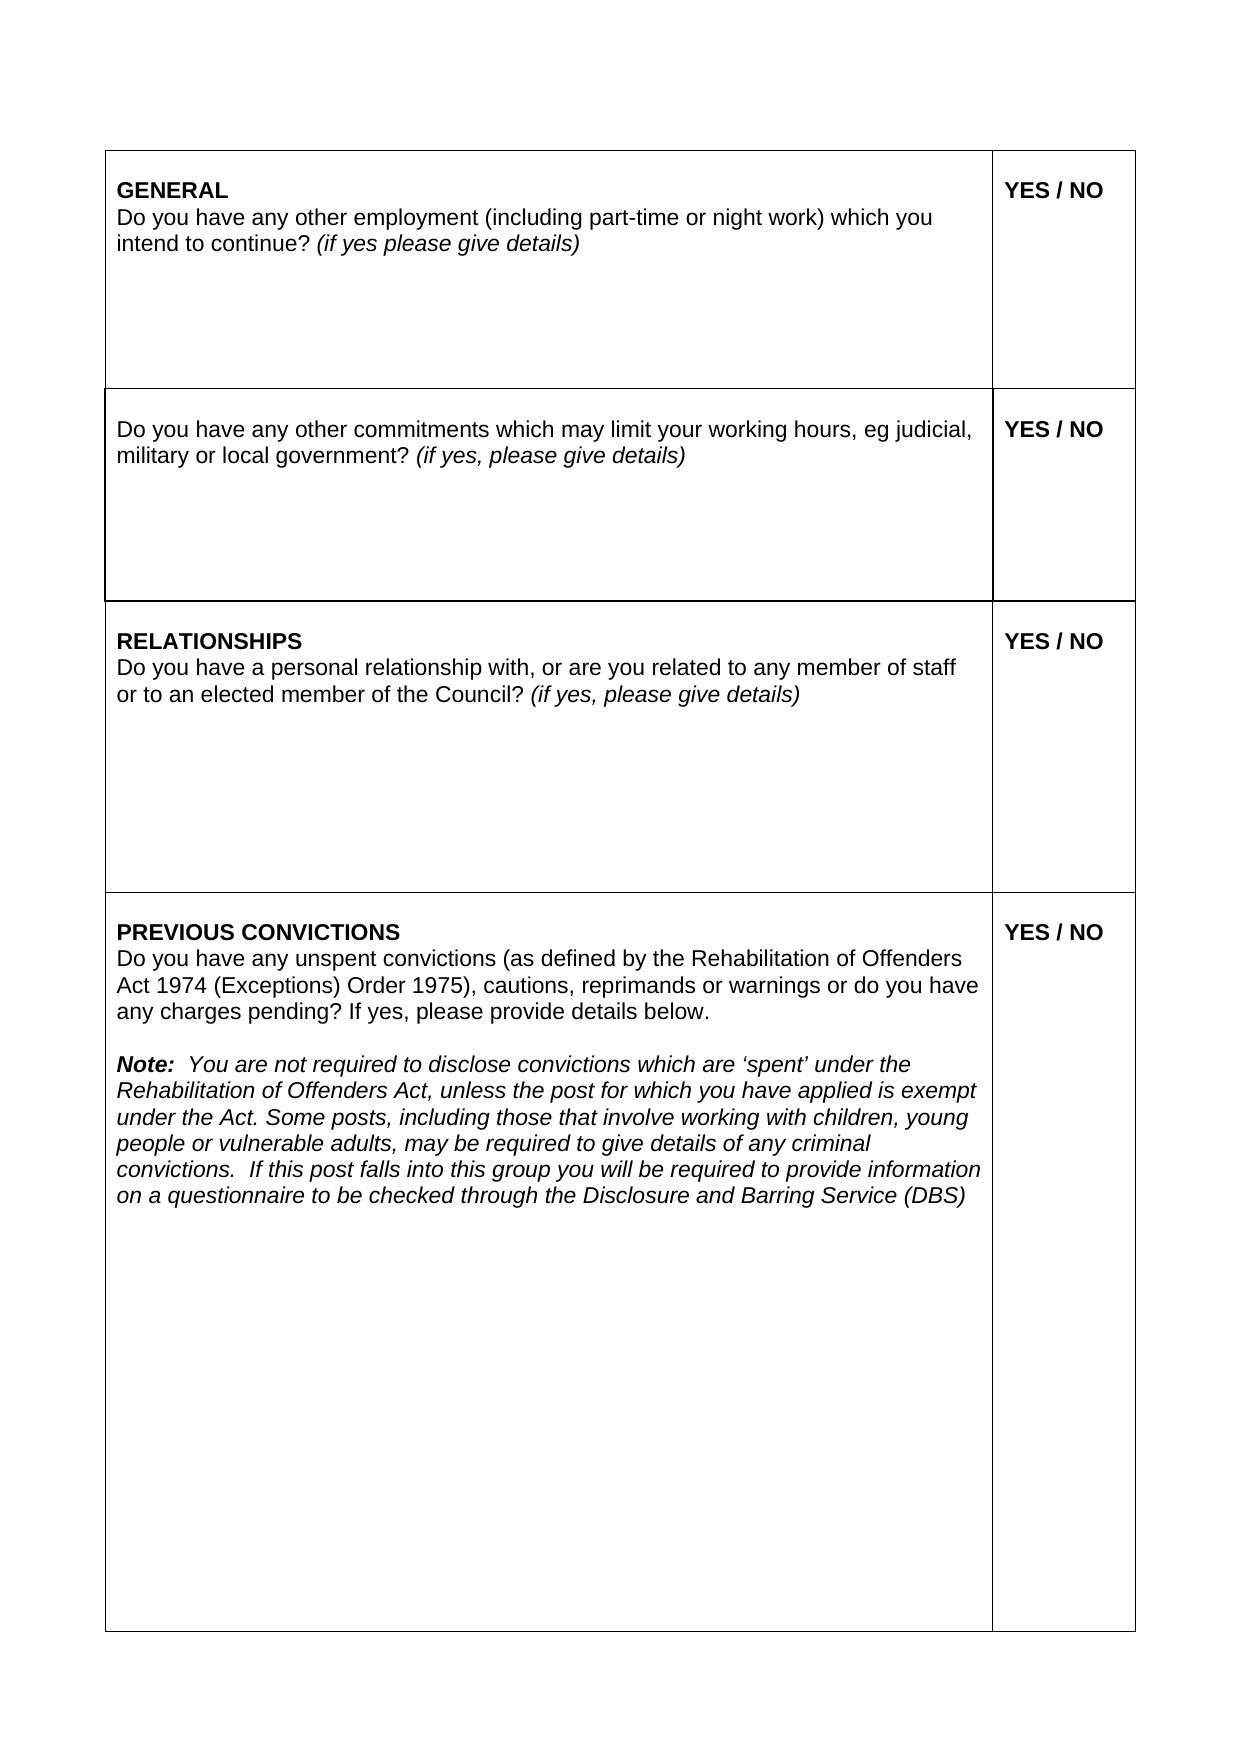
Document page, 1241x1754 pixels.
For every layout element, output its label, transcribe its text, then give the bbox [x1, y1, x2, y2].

table_cell RELATIONSHIPS Do you have a personal relationship with, or are you related to any member of staff or to an elected member of the Council? (if yes, please give details) [106, 602, 992, 892]
table_cell YES / NO [993, 893, 1135, 1631]
table_cell YES / NO [994, 389, 1135, 600]
table_cell Do you have any other commitments which may limit your working hours, eg judicial, military or local government? (if yes, please give details) [106, 389, 992, 600]
table_cell PREVIOUS CONVICTIONS Do you have any unspent convictions (as defined by the Rehabilitation of Offenders Act 1974 (Exceptions) Order 1975), cautions, reprimands or warnings or do you have any charges pending? If yes, please provide details below. Note: You are not required to disclose convictions which are ‘spent’ under the Rehabilitation of Offenders Act, unless the post for which you have applied is exempt under the Act. Some posts, including those that involve working with children, young people or vulnerable adults, may be required to give details of any criminal convictions. If this post falls into this group you will be required to provide information on a questionnaire to be checked through the Disclosure and Barring Service (DBS) [106, 893, 992, 1631]
table_header GENERAL Do you have any other employment (including part-time or night work) which you intend to continue? (if yes please give details) [106, 151, 992, 388]
table_header YES / NO [993, 151, 1135, 388]
table_cell YES / NO [993, 602, 1135, 892]
